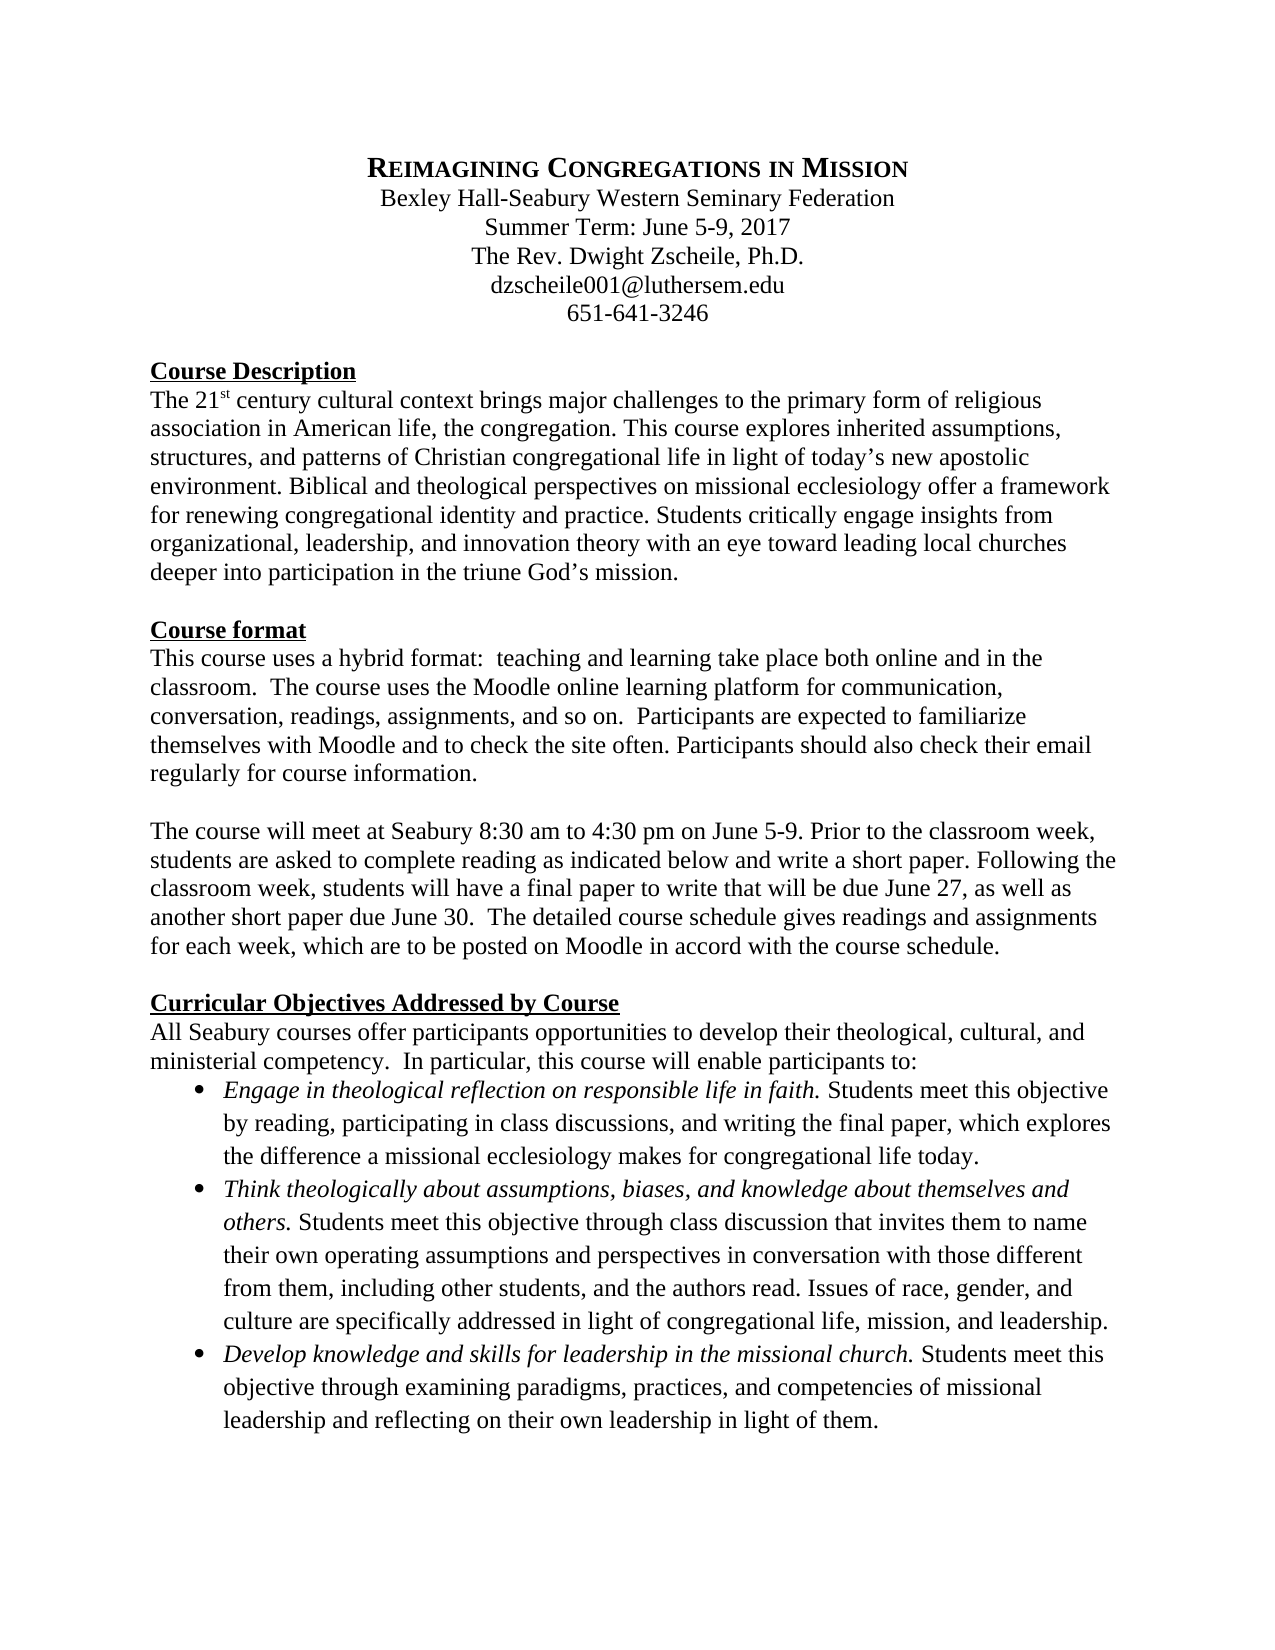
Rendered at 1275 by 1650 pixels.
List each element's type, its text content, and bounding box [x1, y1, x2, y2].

text Curricular Objectives Addressed by Course [150, 988, 1125, 1017]
text Reimagining Congregations in Mission [150, 150, 1125, 183]
text The Rev. Dwight Zscheile, Ph.D. [150, 241, 1125, 270]
text All Seabury courses offer participants opportunities to develop their theological, cultural, and ministerial competency. In particular, this course will enable participants to: [150, 1017, 1125, 1075]
text Course Description [150, 356, 1125, 385]
text The 21st century cultural context brings major challenges to the primary form of religious association in American life, the congregation. This course explores inherited assumptions, structures, and patterns of Christian congregational life in light of today’s new apostolic environment. Biblical and theological perspectives on missional ecclesiology offer a framework for renewing congregational identity and practice. Students critically engage insights from organizational, leadership, and innovation theory with an eye toward leading local churches deeper into participation in the triune God’s mission. [150, 385, 1125, 586]
text This course uses a hybrid format: teaching and learning take place both online and in the classroom. The course uses the Moodle online learning platform for communication, conversation, readings, assignments, and so on. Participants are expected to familiarize themselves with Moodle and to check the site often. Participants should also check their email regularly for course information. [150, 643, 1125, 787]
text Bexley Hall-Seabury Western Seminary Federation [150, 183, 1125, 212]
list Think theologically about assumptions, biases, and knowledge about themselves and others. Students meet this objective through class discussion that invites them to name their own operating assumptions and perspectives in conversation with those different from them, including other students, and the authors read. Issues of race, gender, and culture are specifically addressed in light of congregational life, mission, and leadership. [195, 1174, 1125, 1335]
list Develop knowledge and skills for leadership in the missional church. Students meet this objective through examining paradigms, practices, and competencies of missional leadership and reflecting on their own leadership in light of them. [195, 1339, 1125, 1434]
text dzscheile001@luthersem.edu [150, 270, 1125, 298]
list Engage in theological reflection on responsible life in faith. Students meet this objective by reading, participating in class discussions, and writing the final paper, which explores the difference a missional ecclesiology makes for congregational life today. [195, 1075, 1125, 1169]
text The course will meet at Seabury 8:30 am to 4:30 pm on June 5-9. Prior to the classroom week, students are asked to complete reading as indicated below and write a short paper. Following the classroom week, students will have a final paper to write that will be due June 27, as well as another short paper due June 30. The detailed course schedule gives readings and assignments for each week, which are to be posted on Moodle in accord with the course schedule. [150, 787, 1125, 960]
text 651-641-3246 [150, 298, 1125, 327]
text Summer Term: June 5-9, 2017 [150, 212, 1125, 241]
text Course format [150, 615, 1125, 643]
